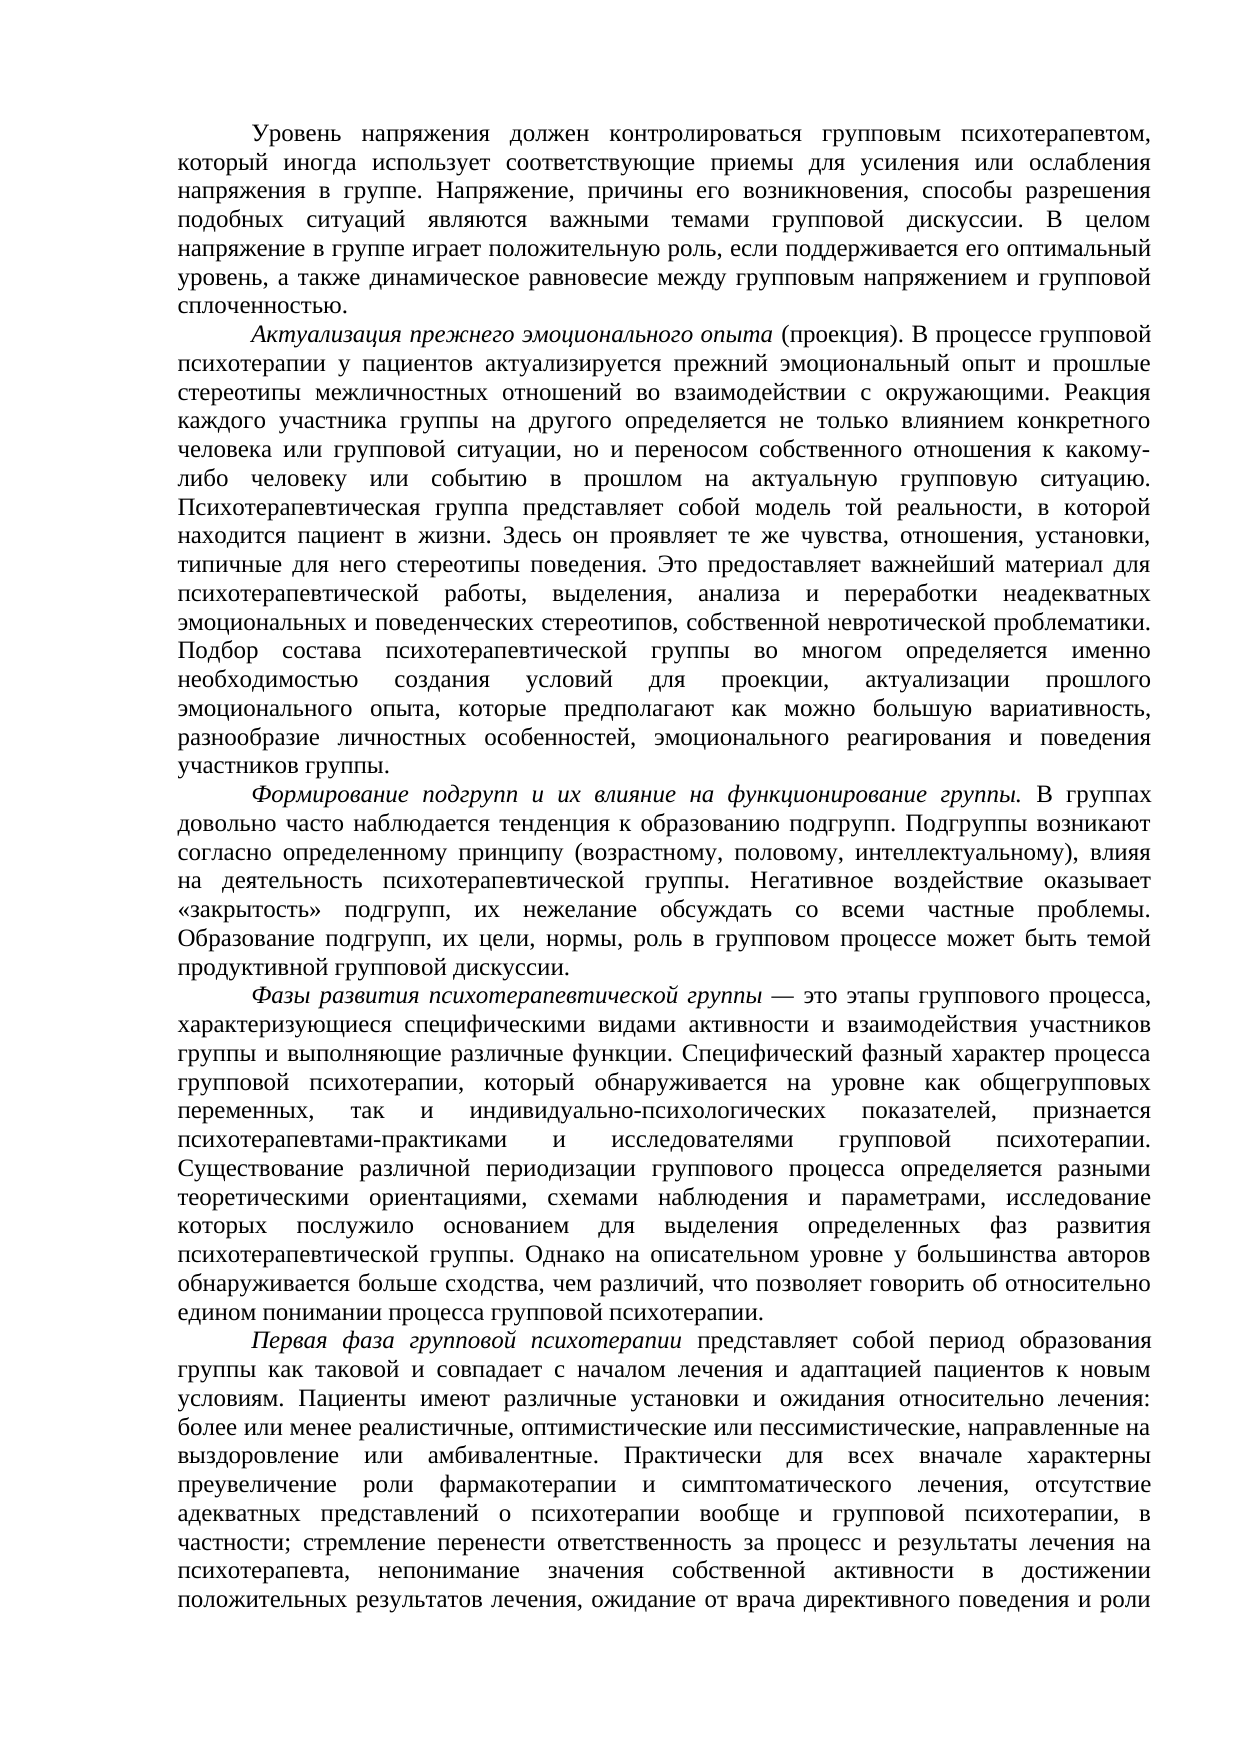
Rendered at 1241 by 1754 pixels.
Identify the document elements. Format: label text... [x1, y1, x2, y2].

text Уровень напряжения должен контролироваться групповым психотерапевтом, который иногда использует соответствующие приемы для усиления или ослабления напряжения в группе. Напряжение, причины его возникновения, способы разрешения подобных ситуаций являются важными темами групповой дискуссии. В целом напряжение в группе играет положительную роль, если поддерживается его оптимальный уровень, а также динамическое равновесие между групповым напряжением и групповой сплоченностью. [177, 118, 1152, 319]
text Формирование подгрупп и их влияние на функционирование группы. В группах довольно часто наблюдается тенденция к образованию подгрупп. Подгруппы возникают согласно определенному принципу (возрастному, половому, интеллектуальному), влияя на деятельность психотерапевтической группы. Негативное воздействие оказывает «закрытость» подгрупп, их нежелание обсуждать со всеми частные проблемы. Образование подгрупп, их цели, нормы, роль в групповом процессе может быть темой продуктивной групповой дискуссии. [177, 779, 1152, 981]
text Актуализация прежнего эмоционального опыта (проекция). В процессе групповой психотерапии у пациентов актуализируется прежний эмоциональный опыт и прошлые стереотипы межличностных отношений во взаимодействии с окружающими. Реакция каждого участника группы на другого определяется не только влиянием конкретного человека или групповой ситуации, но и переносом собственного отношения к какому-либо человеку или событию в прошлом на актуальную групповую ситуацию. Психотерапевтическая группа представляет собой модель той реальности, в которой находится пациент в жизни. Здесь он проявляет те же чувства, отношения, установки, типичные для него стереотипы поведения. Это предоставляет важнейший материал для психотерапевтической работы, выделения, анализа и переработки неадекватных эмоциональных и поведенческих стереотипов, собственной невротической проблематики. Подбор состава психотерапевтической группы во многом определяется именно необходимостью создания условий для проекции, актуализации прошлого эмоционального опыта, которые предполагают как можно большую вариативность, разнообразие личностных особенностей, эмоционального реагирования и поведения участников группы. [177, 319, 1152, 779]
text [177, 1326, 1152, 1613]
text Фазы развития психотерапевтической группы — это этапы группового процесса, характеризующиеся специфическими видами активности и взаимодействия участников группы и выполняющие различные функции. Специфический фазный характер процесса групповой психотерапии, который обнаруживается на уровне как общегрупповых переменных, так и индивидуально-психологических показателей, признается психотерапевтами-практиками и исследователями групповой психотерапии. Существование различной периодизации группового процесса определяется разными теоретическими ориентациями, схемами наблюдения и параметрами, исследование которых послужило основанием для выделения определенных фаз развития психотерапевтической группы. Однако на описательном уровне у большинства авторов обнаруживается больше сходства, чем различий, что позволяет говорить об относительно едином понимании процесса групповой психотерапии. [177, 981, 1152, 1326]
